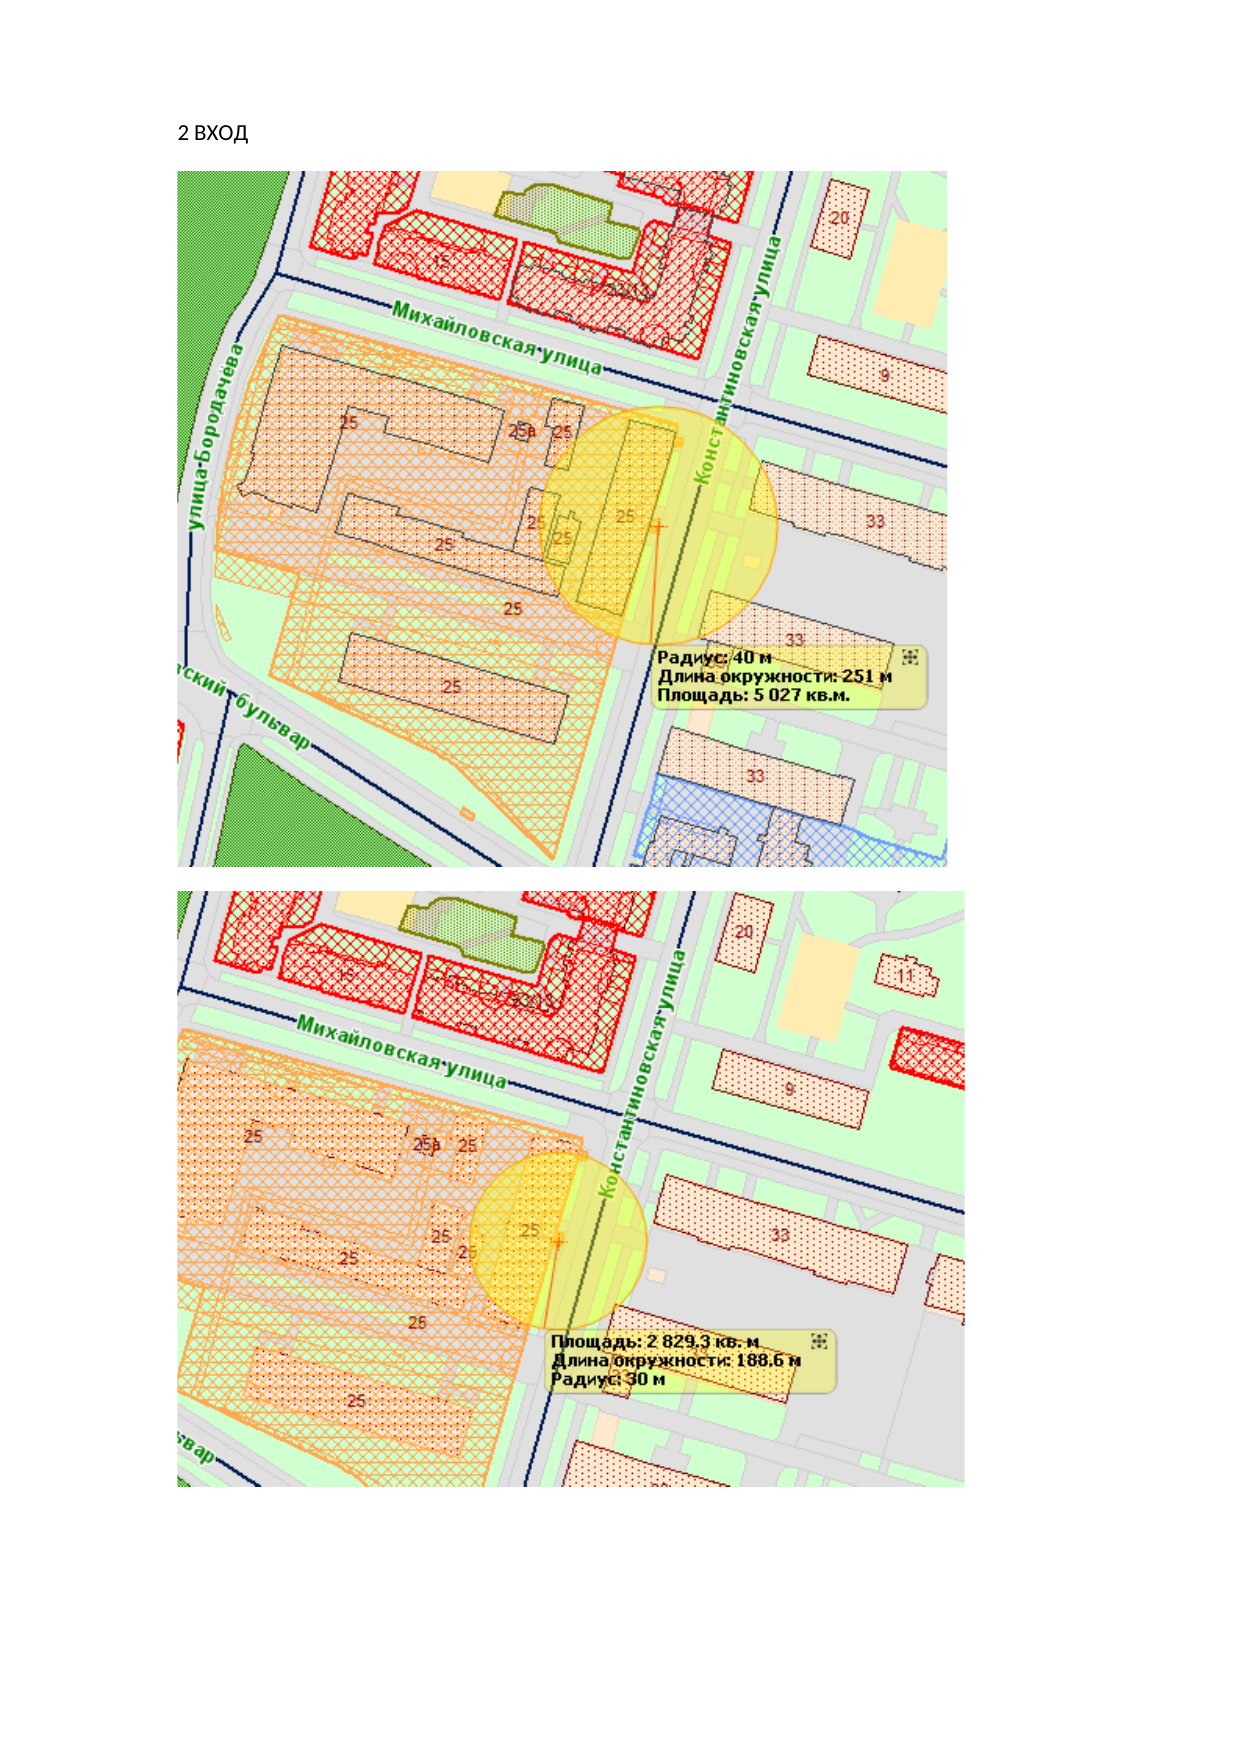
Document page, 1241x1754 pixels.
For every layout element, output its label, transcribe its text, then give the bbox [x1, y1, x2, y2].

picture [177, 171, 948, 867]
picture [177, 891, 965, 1487]
text 2 ВХОД [177, 118, 1152, 146]
